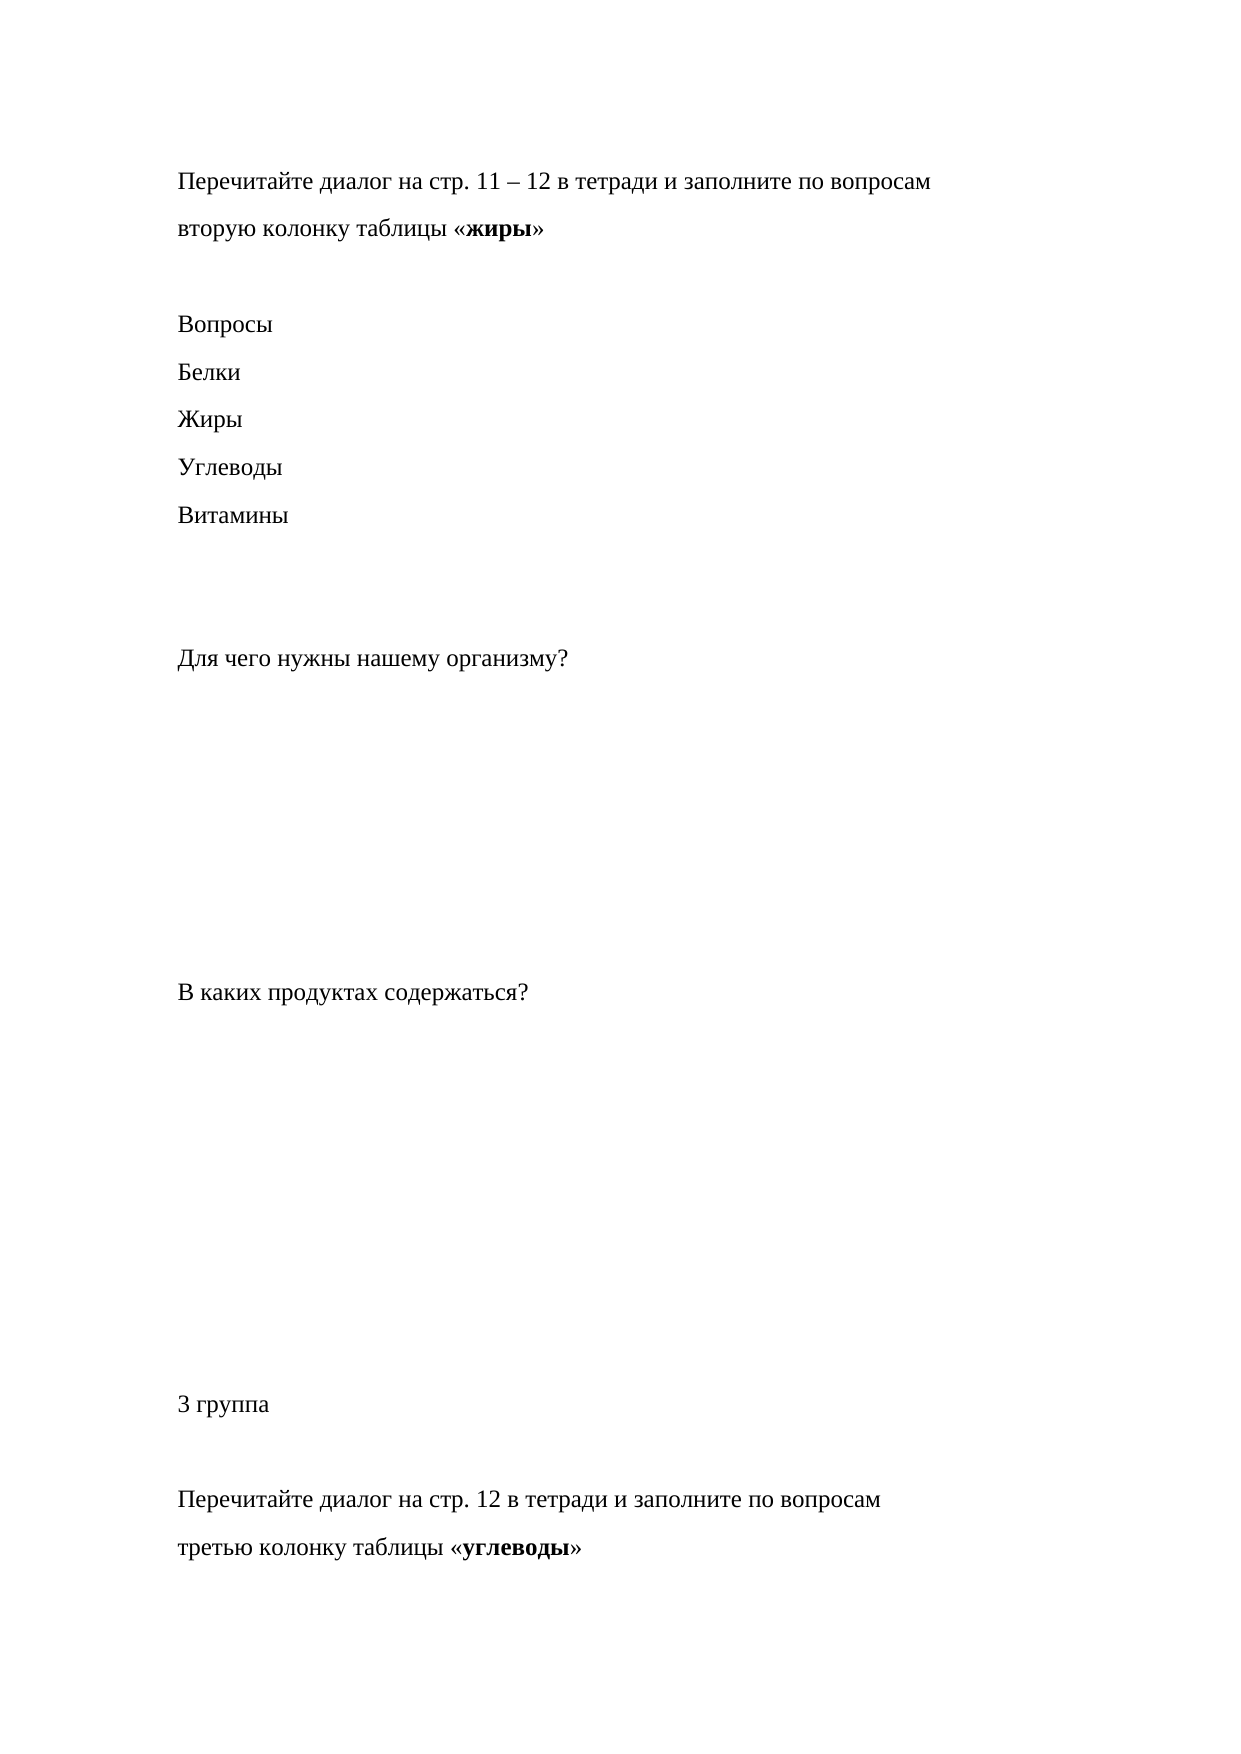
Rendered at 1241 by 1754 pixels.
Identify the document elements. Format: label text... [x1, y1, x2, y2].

text Вопросы [177, 309, 1152, 338]
text В каких продуктах содержаться? [177, 977, 1152, 1006]
text третью колонку таблицы «углеводы» [177, 1532, 1152, 1561]
text Витамины [177, 500, 1152, 528]
text вторую колонку таблицы «жиры» [177, 213, 1152, 242]
text Перечитайте диалог на стр. 12 в тетради и заполните по вопросам [177, 1484, 1152, 1513]
text 3 группа [177, 1389, 1152, 1417]
text Жиры [177, 404, 1152, 433]
text Углеводы [177, 452, 1152, 481]
text Перечитайте диалог на стр. 11 – 12 в тетради и заполните по вопросам [177, 166, 1152, 194]
text Для чего нужны нашему организму? [177, 643, 1152, 672]
text Белки [177, 357, 1152, 385]
